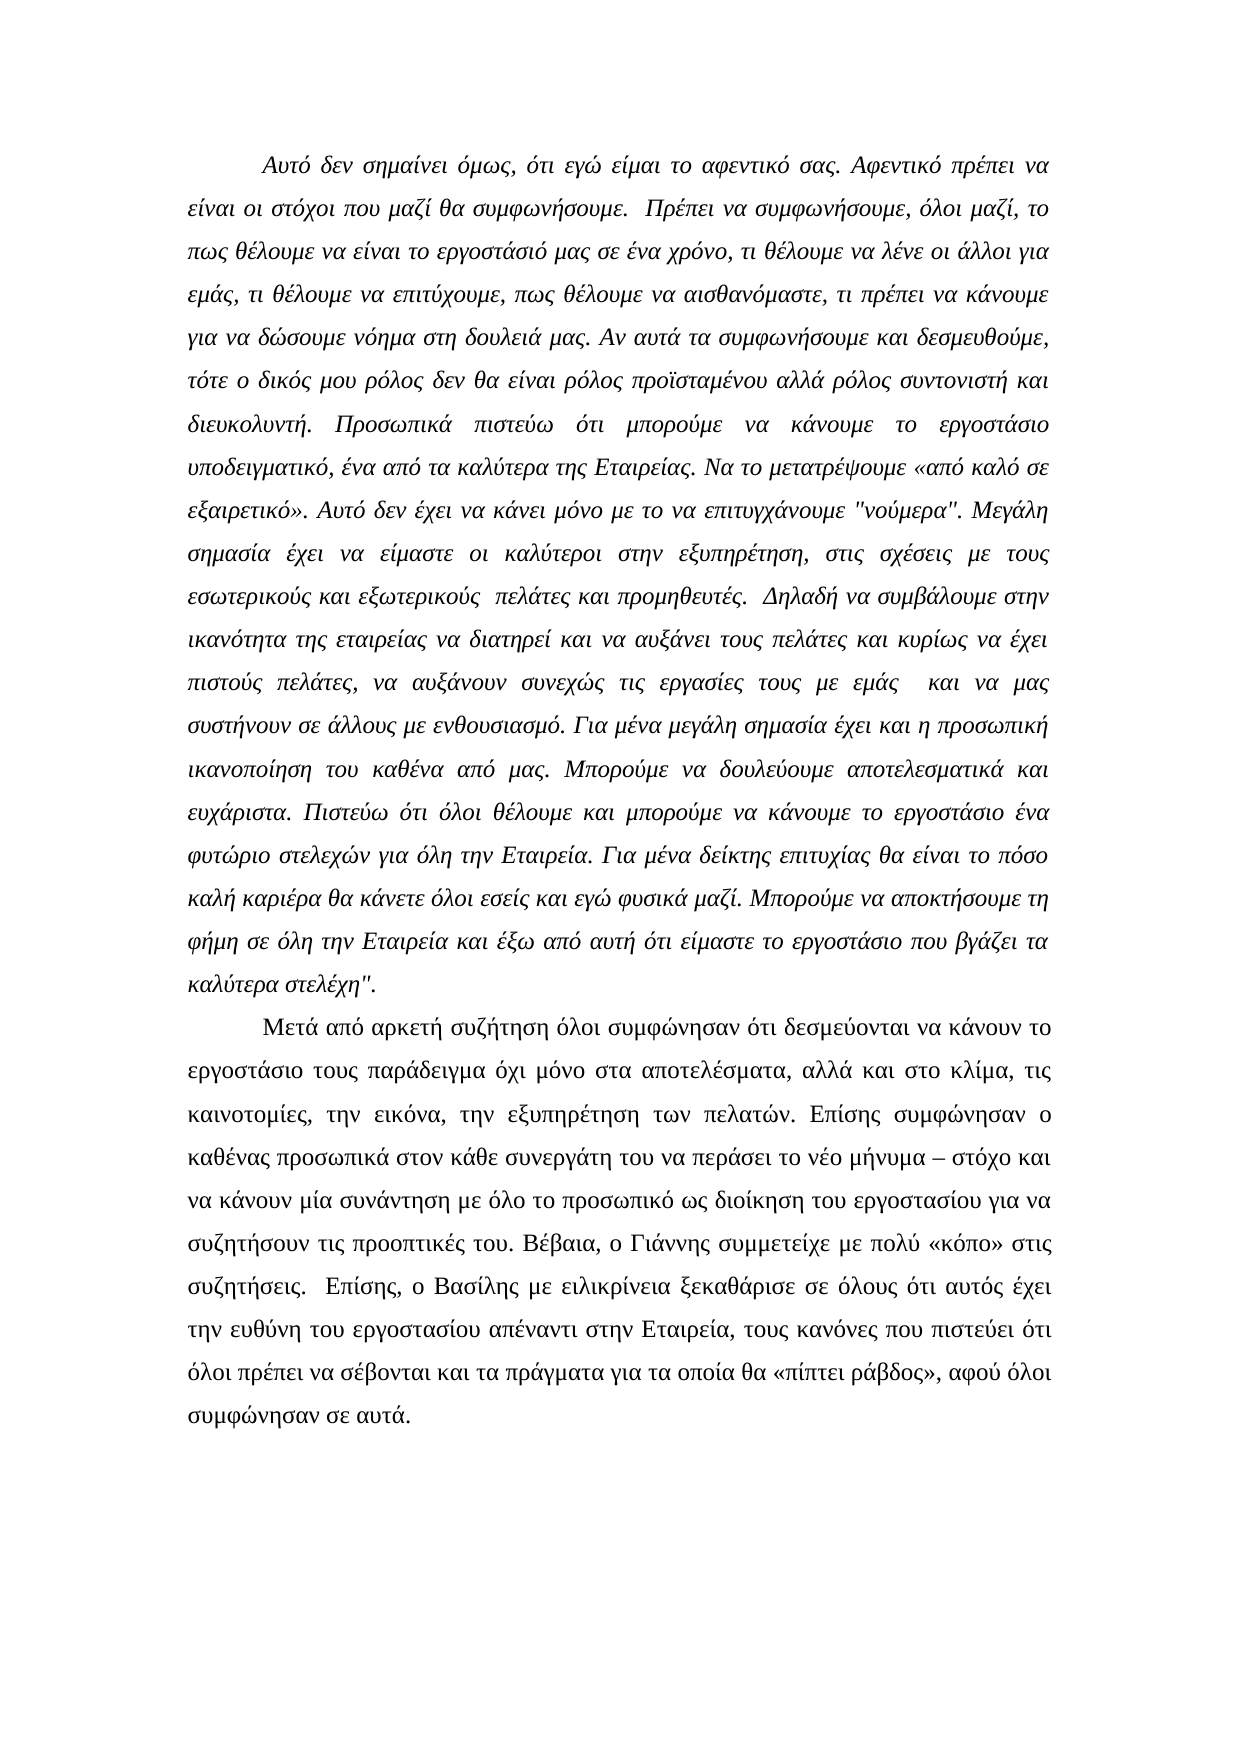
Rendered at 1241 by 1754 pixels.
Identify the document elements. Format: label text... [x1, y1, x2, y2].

text Μετά από αρκετή συζήτηση όλοι συμφώνησαν ότι δεσμεύονται να κάνουν το εργοστάσιο τους παράδειγμα όχι μόνο στα αποτελέσματα, αλλά και στο κλίμα, τις καινοτομίες, την εικόνα, την εξυπηρέτηση των πελατών. Επίσης συμφώνησαν ο καθένας προσωπικά στον κάθε συνεργάτη του να περάσει το νέο μήνυμα – στόχο και να κάνουν μία συνάντηση με όλο το προσωπικό ως διοίκηση του εργοστασίου για να συζητήσουν τις προοπτικές του. Βέβαια, ο Γιάννης συμμετείχε με πολύ «κόπο» στις συζητήσεις. Επίσης, ο Βασίλης με ειλικρίνεια ξεκαθάρισε σε όλους ότι αυτός έχει την ευθύνη του εργοστασίου απέναντι στην Εταιρεία, τους κανόνες που πιστεύει ότι όλοι πρέπει να σέβονται και τα πράγματα για τα οποία θα «πίπτει ράβδος», αφού όλοι συμφώνησαν σε αυτά. [187, 1012, 1053, 1429]
text Αυτό δεν σημαίνει όμως, ότι εγώ είμαι το αφεντικό σας. Αφεντικό πρέπει να είναι οι στόχοι που μαζί θα συμφωνήσουμε. Πρέπει να συμφωνήσουμε, όλοι μαζί, το πως θέλουμε να είναι το εργοστάσιό μας σε ένα χρόνο, τι θέλουμε να λένε οι άλλοι για εμάς, τι θέλουμε να επιτύχουμε, πως θέλουμε να αισθανόμαστε, τι πρέπει να κάνουμε για να δώσουμε νόημα στη δουλειά μας. Αν αυτά τα συμφωνήσουμε και δεσμευθούμε, τότε ο δικός μου ρόλος δεν θα είναι ρόλος προϊσταμένου αλλά ρόλος συντονιστή και διευκολυντή. Προσωπικά πιστεύω ότι μπορούμε να κάνουμε το εργοστάσιο υποδειγματικό, ένα από τα καλύτερα της Εταιρείας. Να το μετατρέψουμε «από καλό σε εξαιρετικό». Αυτό δεν έχει να κάνει μόνο με το να επιτυγχάνουμε "νούμερα". Μεγάλη σημασία έχει να είμαστε οι καλύτεροι στην εξυπηρέτηση, στις σχέσεις με τους εσωτερικούς και εξωτερικούς πελάτες και προμηθευτές. Δηλαδή να συμβάλουμε στην ικανότητα της εταιρείας να διατηρεί και να αυξάνει τους πελάτες και κυρίως να έχει πιστούς πελάτες, να αυξάνουν συνεχώς τις εργασίες τους με εμάς και να μας συστήνουν σε άλλους με ενθουσιασμό. Για μένα μεγάλη σημασία έχει και η προσωπική ικανοποίηση του καθένα από μας. Μπορούμε να δουλεύουμε αποτελεσματικά και ευχάριστα. Πιστεύω ότι όλοι θέλουμε και μπορούμε να κάνουμε το εργοστάσιο ένα φυτώριο στελεχών για όλη την Εταιρεία. Για μένα δείκτης επιτυχίας θα είναι το πόσο καλή καριέρα θα κάνετε όλοι εσείς και εγώ φυσικά μαζί. Μπορούμε να αποκτήσουμε τη φήμη σε όλη την Εταιρεία και έξω από αυτή ότι είμαστε το εργοστάσιο που βγάζει τα καλύτερα στελέχη". [187, 150, 1053, 998]
